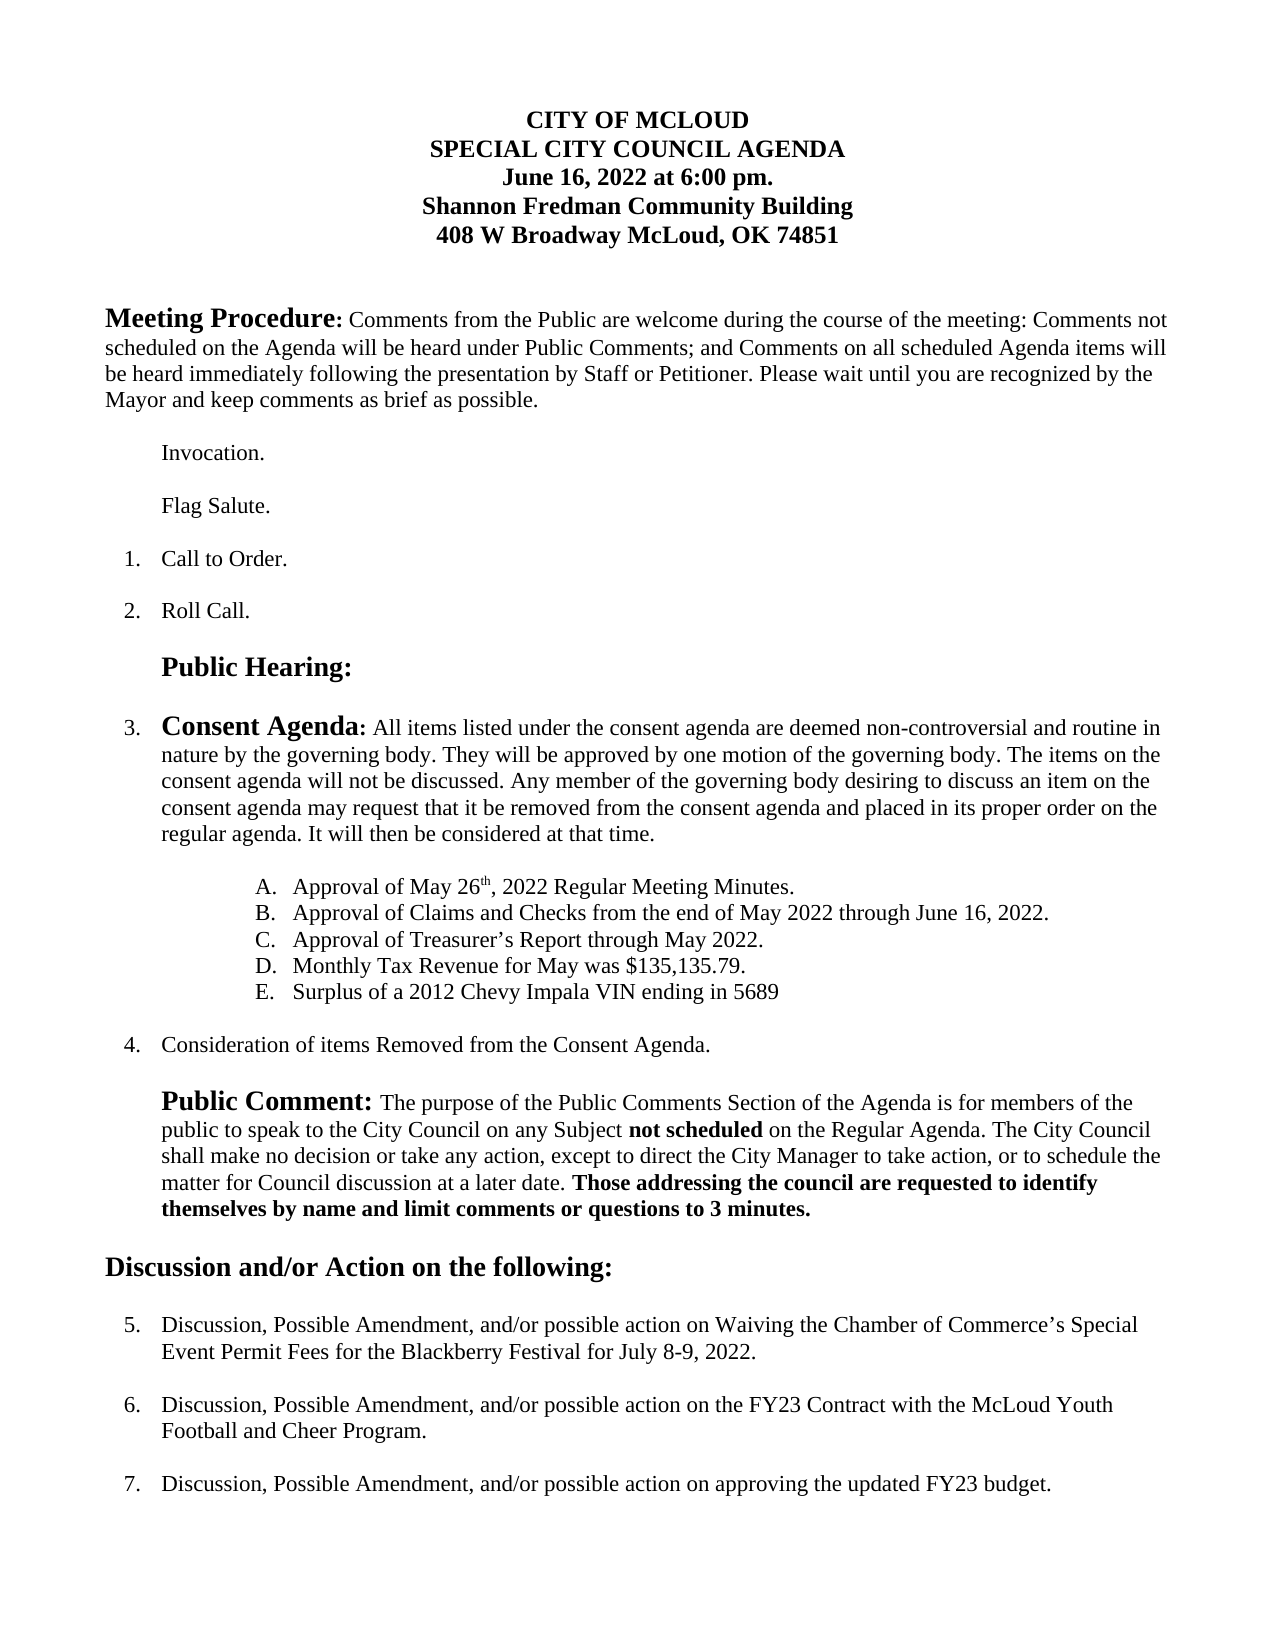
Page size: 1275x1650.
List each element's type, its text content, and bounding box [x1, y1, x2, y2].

list Consent Agenda: All items listed under the consent agenda are deemed non-controversial and routine in nature by the governing body. They will be approved by one motion of the governing body. The items on the consent agenda will not be discussed. Any member of the governing body desiring to discuss an item on the consent agenda may request that it be removed from the consent agenda and placed in its proper order on the regular agenda. It will then be considered at that time. [124, 709, 1170, 847]
list Surplus of a 2012 Chevy Impala VIN ending in 5689 [255, 978, 1170, 1005]
title June 16, 2022 at 6:00 pm. [105, 162, 1170, 191]
title 408 W Broadway McLoud, OK 74851 [105, 220, 1170, 249]
text Flag Salute. [105, 492, 1170, 518]
list Public Comment: The purpose of the Public Comments Section of the Agenda is for members of the public to speak to the City Council on any Subject not scheduled on the Regular Agenda. The City Council shall make no decision or take any action, except to direct the City Manager to take action, or to schedule the matter for Council discussion at a later date. Those addressing the council are requested to identify themselves by name and limit comments or questions to 3 minutes. [161, 1084, 1170, 1222]
list Approval of Treasurer’s Report through May 2022. [255, 926, 1170, 952]
list Public Hearing: [161, 650, 1170, 682]
list Discussion, Possible Amendment, and/or possible action on Waiving the Chamber of Commerce’s Special Event Permit Fees for the Blackberry Festival for July 8-9, 2022. [124, 1312, 1170, 1364]
list Approval of May 26th, 2022 Regular Meeting Minutes. [255, 873, 1170, 899]
list Approval of Claims and Checks from the end of May 2022 through June 16, 2022. [255, 899, 1170, 926]
title SPECIAL CITY COUNCIL AGENDA [105, 134, 1170, 162]
list Roll Call. [124, 597, 1170, 624]
text Invocation. [105, 439, 1170, 466]
list Consideration of items Removed from the Consent Agenda. [124, 1031, 1170, 1057]
title CITY OF MCLOUD [105, 105, 1170, 134]
list Call to Order. [124, 545, 1170, 571]
list Monthly Tax Revenue for May was $135,135.79. [255, 952, 1170, 978]
list Discussion, Possible Amendment, and/or possible action on the FY23 Contract with the McLoud Youth Football and Cheer Program. [124, 1391, 1170, 1443]
list Discussion, Possible Amendment, and/or possible action on approving the updated FY23 budget. [124, 1470, 1170, 1496]
text Meeting Procedure: Comments from the Public are welcome during the course of the meeting: Comments not scheduled on the Agenda will be heard under Public Comments; and Comments on all scheduled Agenda items will be heard immediately following the presentation by Staff or Petitioner. Please wait until you are recognized by the Mayor and keep comments as brief as possible. [105, 301, 1170, 413]
text Discussion and/or Action on the following: [105, 1250, 1170, 1283]
title Shannon Fredman Community Building [105, 191, 1170, 220]
